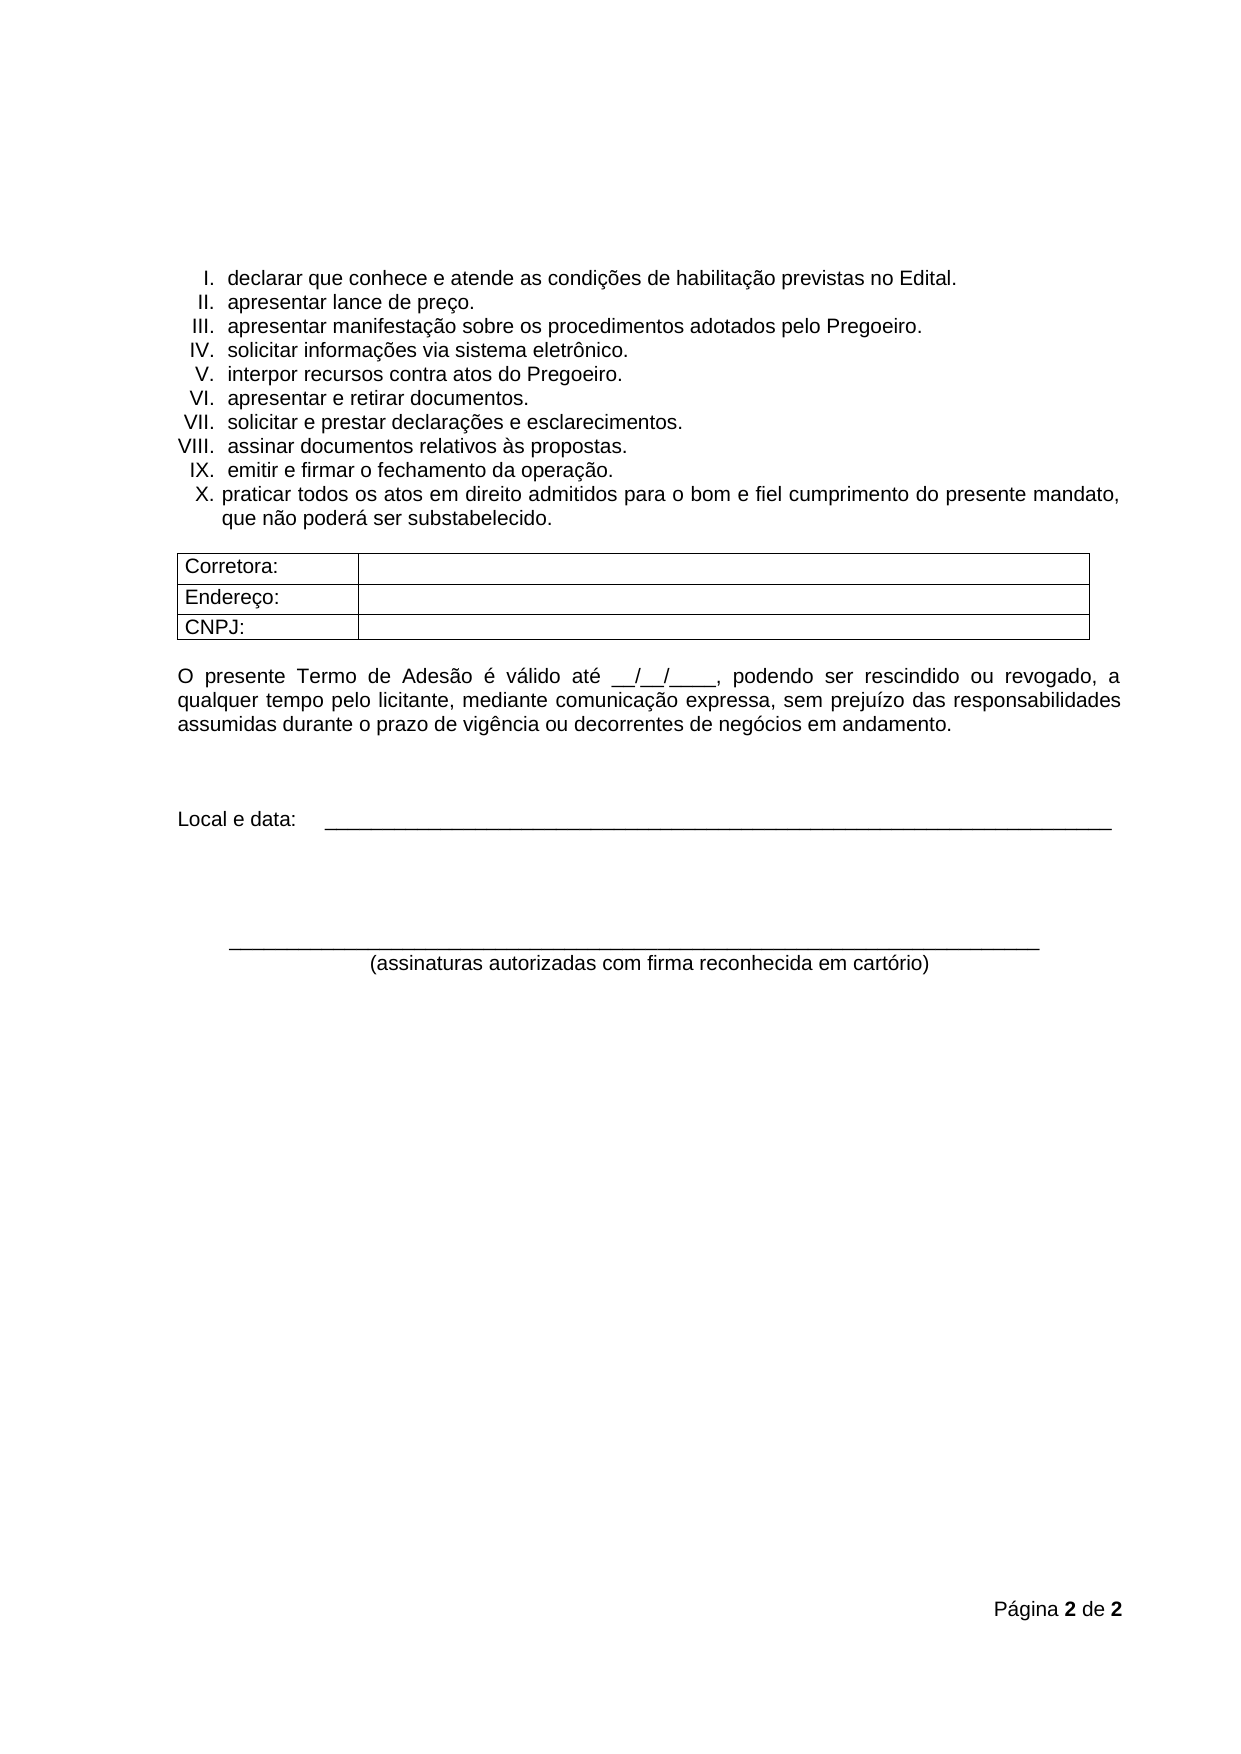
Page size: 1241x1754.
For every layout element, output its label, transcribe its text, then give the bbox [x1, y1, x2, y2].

text Local e data: ____________________________________________________________________ [177, 807, 1122, 831]
list apresentar lance de preço. [215, 290, 1122, 314]
table_header Corretora: [178, 554, 358, 583]
table_cell [359, 585, 1089, 613]
list emitir e firmar o fechamento da operação. [215, 457, 1122, 481]
list declarar que conhece e atende as condições de habilitação previstas no Edital. [215, 266, 1122, 290]
table_cell CNPJ: [178, 615, 358, 638]
text (assinaturas autorizadas com firma reconhecida em cartório) [177, 951, 1122, 975]
text O presente Termo de Adesão é válido até __/__/____, podendo ser rescindido ou revogado, a qualquer tempo pelo licitante, mediante comunicação expressa, sem prejuízo das responsabilidades assumidas durante o prazo de vigência ou decorrentes de negócios em andamento. [177, 663, 1122, 735]
table_cell [359, 615, 1089, 638]
list praticar todos os atos em direito admitidos para o bom e fiel cumprimento do presente mandato, que não poderá ser substabelecido. [215, 481, 1122, 529]
table_header [359, 554, 1089, 583]
list solicitar e prestar declarações e esclarecimentos. [215, 409, 1122, 433]
list apresentar manifestação sobre os procedimentos adotados pelo Pregoeiro. [215, 314, 1122, 338]
list solicitar informações via sistema eletrônico. [215, 338, 1122, 362]
list interpor recursos contra atos do Pregoeiro. [215, 362, 1122, 386]
table_cell Endereço: [178, 585, 358, 613]
list assinar documentos relativos às propostas. [215, 433, 1122, 457]
text ______________________________________________________________________ [177, 927, 1122, 951]
list apresentar e retirar documentos. [215, 386, 1122, 409]
